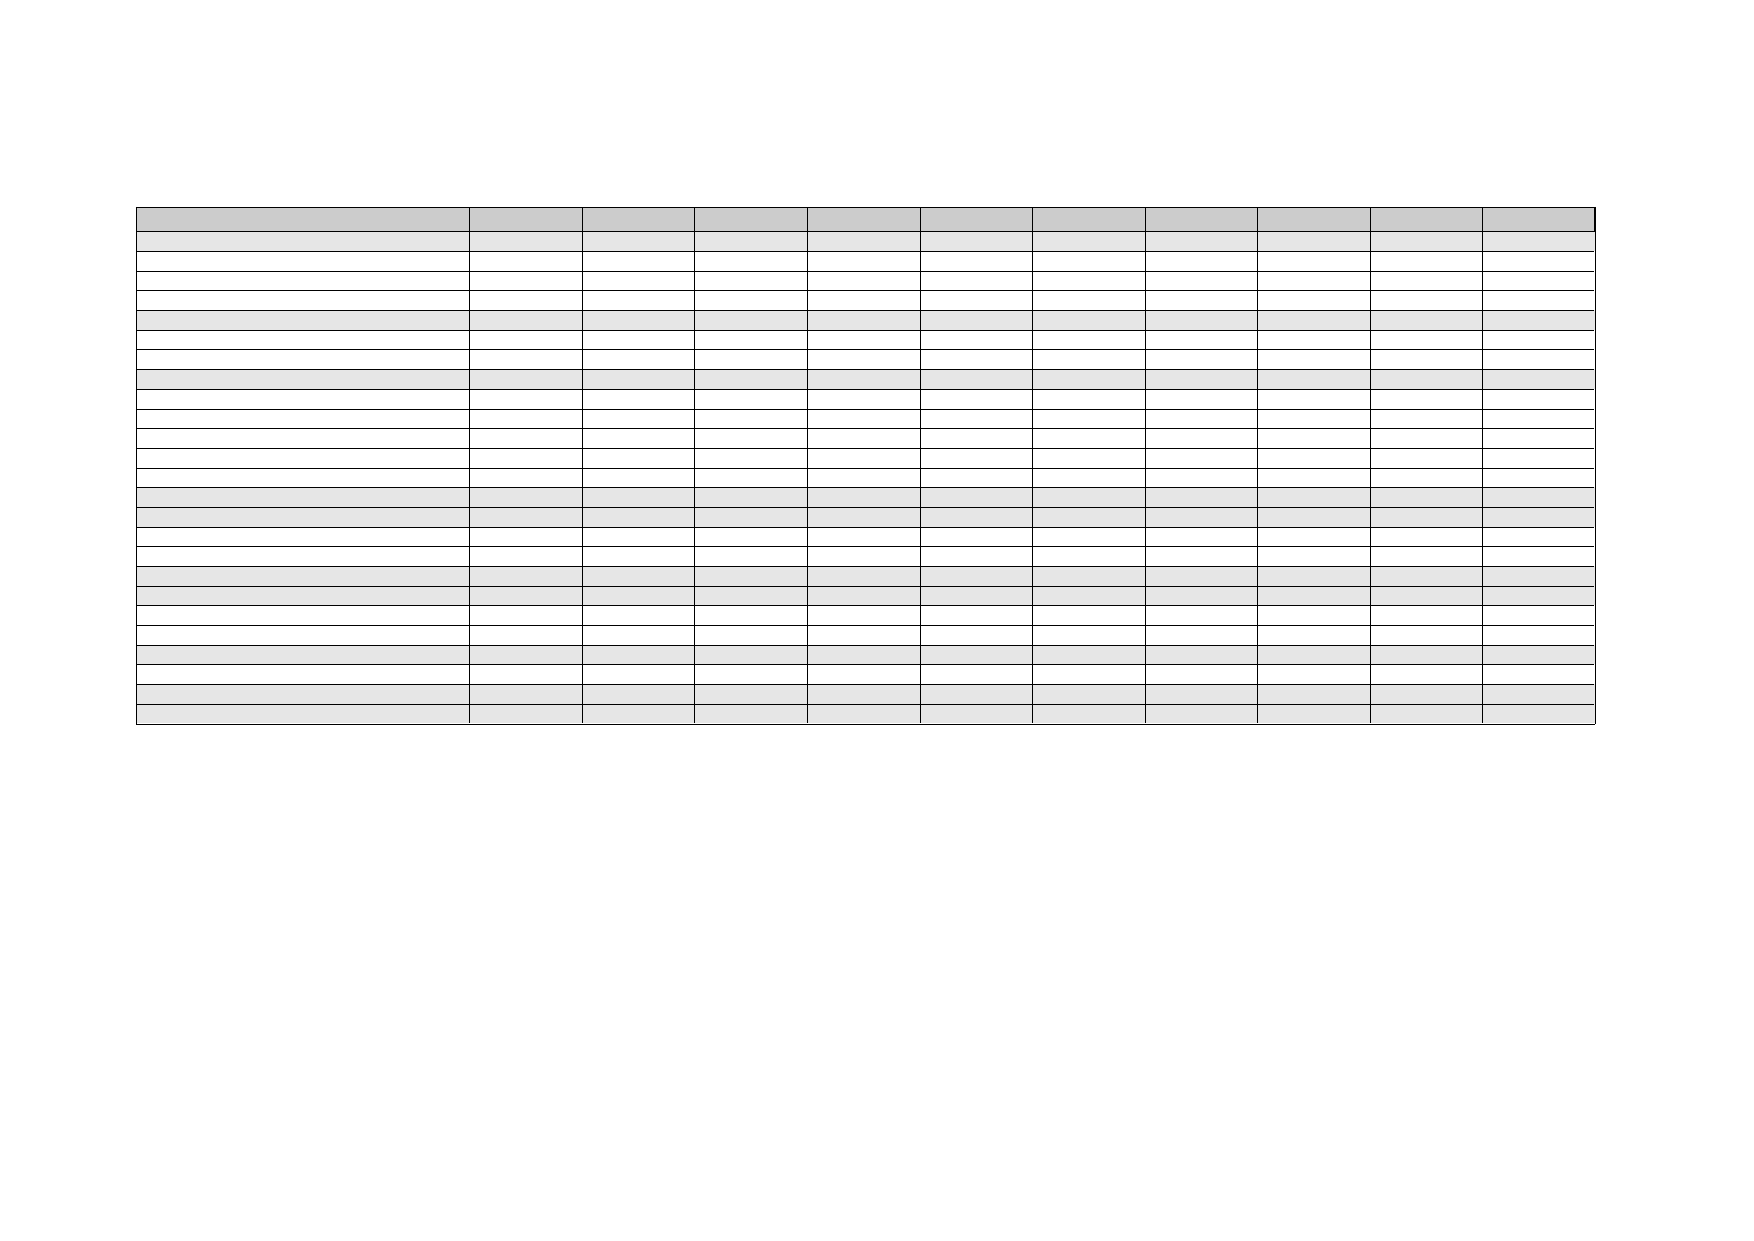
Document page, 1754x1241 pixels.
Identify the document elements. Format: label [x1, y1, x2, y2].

table_cell [470, 547, 582, 566]
table_header [583, 208, 694, 231]
table_cell [1258, 488, 1370, 507]
table_cell [1146, 331, 1257, 349]
table_cell [695, 410, 807, 428]
table_cell [470, 350, 582, 369]
table_cell [1033, 626, 1145, 645]
table_cell [808, 705, 920, 723]
table_cell [1033, 606, 1145, 625]
table_cell [1146, 252, 1257, 271]
table_cell [1258, 331, 1370, 349]
table_cell [1371, 370, 1482, 389]
table_cell [695, 311, 807, 330]
table_cell [1483, 645, 1595, 664]
table_header [808, 208, 920, 231]
table_cell [583, 390, 694, 408]
table_cell [921, 272, 1032, 290]
table_cell [1483, 704, 1595, 723]
table_cell [1258, 606, 1370, 625]
table_cell [1483, 349, 1595, 369]
table_cell [1371, 350, 1482, 369]
table_cell [583, 646, 694, 664]
table_cell [1146, 410, 1257, 428]
table_cell [921, 567, 1032, 586]
table_cell [137, 291, 469, 310]
table_cell [808, 685, 920, 704]
table_cell [1371, 547, 1482, 566]
table_cell [470, 488, 582, 507]
table_cell [470, 429, 582, 448]
table_cell [137, 410, 469, 428]
table_cell [921, 469, 1032, 487]
table_cell [808, 449, 920, 467]
table_cell [1033, 350, 1145, 369]
table_cell [470, 291, 582, 310]
table_cell [1146, 606, 1257, 625]
table_cell [1371, 646, 1482, 664]
table_cell [808, 232, 920, 251]
table_cell [470, 252, 582, 271]
table_cell [695, 665, 807, 684]
table_cell [808, 410, 920, 428]
table_cell [1483, 428, 1595, 448]
table_cell [1258, 626, 1370, 645]
table_cell [137, 390, 469, 408]
table_cell [1146, 488, 1257, 507]
table_cell [1146, 685, 1257, 704]
table_cell [137, 252, 469, 271]
table_cell [695, 350, 807, 369]
table_cell [921, 488, 1032, 507]
table_cell [1146, 528, 1257, 546]
table_cell [1146, 547, 1257, 566]
table_cell [137, 567, 469, 586]
table_cell [921, 291, 1032, 310]
table_cell [137, 331, 469, 349]
table_cell [583, 587, 694, 605]
table_cell [583, 488, 694, 507]
table_cell [921, 311, 1032, 330]
table_cell [583, 606, 694, 625]
table_cell [1483, 448, 1595, 467]
table_cell [1483, 468, 1595, 487]
table_cell [695, 449, 807, 467]
table_cell [1033, 429, 1145, 448]
table_cell [1146, 646, 1257, 664]
table_cell [1146, 370, 1257, 389]
table_cell [1483, 566, 1595, 586]
table_cell [808, 429, 920, 448]
table_cell [921, 449, 1032, 467]
table_cell [695, 488, 807, 507]
table_cell [1371, 626, 1482, 645]
table_cell [583, 272, 694, 290]
table_cell [470, 311, 582, 330]
table_cell [921, 587, 1032, 605]
table_cell [1033, 291, 1145, 310]
table_cell [695, 606, 807, 625]
table_cell [1033, 232, 1145, 251]
table_cell [1033, 488, 1145, 507]
table_cell [1371, 528, 1482, 546]
table_cell [583, 705, 694, 723]
table_cell [1258, 291, 1370, 310]
table_cell [1371, 567, 1482, 586]
table_cell [1371, 665, 1482, 684]
table_cell [137, 429, 469, 448]
table_cell [921, 232, 1032, 251]
table_cell [1033, 370, 1145, 389]
table_cell [1483, 251, 1595, 271]
table_cell [1258, 528, 1370, 546]
table_cell [583, 469, 694, 487]
table_cell [137, 626, 469, 645]
table_cell [1033, 410, 1145, 428]
table_cell [1483, 290, 1595, 310]
table_cell [695, 429, 807, 448]
table_cell [921, 626, 1032, 645]
table_cell [1371, 449, 1482, 467]
table_cell [583, 685, 694, 704]
table_cell [808, 370, 920, 389]
table_cell [583, 331, 694, 349]
table_cell [470, 626, 582, 645]
table_cell [808, 626, 920, 645]
table_cell [1146, 272, 1257, 290]
table_cell [1146, 567, 1257, 586]
table_cell [921, 390, 1032, 408]
table_cell [1483, 369, 1595, 389]
table_cell [1371, 705, 1482, 723]
table_cell [808, 508, 920, 527]
table_cell [695, 390, 807, 408]
table_cell [1258, 685, 1370, 704]
table_cell [1033, 646, 1145, 664]
table_cell [1033, 449, 1145, 467]
table_cell [137, 508, 469, 527]
table_cell [1146, 449, 1257, 467]
table_cell [808, 567, 920, 586]
table_cell [1483, 389, 1595, 408]
table_cell [1258, 429, 1370, 448]
table_cell [1033, 508, 1145, 527]
table_cell [137, 685, 469, 704]
table_cell [1146, 291, 1257, 310]
table_cell [1033, 587, 1145, 605]
table_cell [1371, 272, 1482, 290]
table_cell [470, 449, 582, 467]
table_cell [137, 272, 469, 290]
table_cell [1033, 685, 1145, 704]
table_cell [1258, 547, 1370, 566]
table_cell [808, 646, 920, 664]
table_cell [1033, 390, 1145, 408]
table_cell [137, 370, 469, 389]
table_cell [695, 232, 807, 251]
table_cell [137, 350, 469, 369]
table_cell [470, 528, 582, 546]
table_cell [808, 606, 920, 625]
table_cell [583, 291, 694, 310]
table_cell [921, 370, 1032, 389]
table_header [137, 208, 469, 231]
table_cell [470, 508, 582, 527]
table_cell [695, 646, 807, 664]
table_cell [1371, 390, 1482, 408]
table_cell [695, 626, 807, 645]
table_cell [1483, 625, 1595, 645]
table_cell [695, 547, 807, 566]
table_cell [1371, 331, 1482, 349]
table_cell [695, 331, 807, 349]
table_cell [921, 429, 1032, 448]
table_cell [1146, 429, 1257, 448]
table_cell [1483, 546, 1595, 566]
table_cell [808, 587, 920, 605]
table_cell [583, 429, 694, 448]
table_cell [695, 370, 807, 389]
table_cell [1371, 291, 1482, 310]
table_cell [921, 665, 1032, 684]
table_cell [137, 469, 469, 487]
table_cell [695, 252, 807, 271]
table_header [1146, 208, 1257, 231]
table_header [470, 208, 582, 231]
table_cell [1146, 311, 1257, 330]
table_cell [1258, 232, 1370, 251]
table_cell [1371, 606, 1482, 625]
table_cell [1033, 469, 1145, 487]
table_cell [1146, 508, 1257, 527]
table_cell [1146, 626, 1257, 645]
table_cell [921, 646, 1032, 664]
table_cell [1258, 410, 1370, 428]
table_cell [470, 606, 582, 625]
table_cell [808, 390, 920, 408]
table_cell [808, 252, 920, 271]
table_cell [1371, 508, 1482, 527]
table_header [921, 208, 1032, 231]
table_cell [137, 528, 469, 546]
table_cell [1258, 390, 1370, 408]
table_cell [470, 587, 582, 605]
table_cell [470, 232, 582, 251]
table_cell [921, 252, 1032, 271]
table_cell [583, 232, 694, 251]
table_cell [695, 528, 807, 546]
table_cell [1371, 429, 1482, 448]
table_cell [470, 469, 582, 487]
table_cell [1483, 586, 1595, 605]
table_cell [808, 488, 920, 507]
table_cell [470, 272, 582, 290]
table_cell [470, 410, 582, 428]
table_cell [1371, 410, 1482, 428]
table_cell [808, 311, 920, 330]
table_cell [470, 567, 582, 586]
table_cell [137, 547, 469, 566]
table_cell [808, 528, 920, 546]
table_cell [1033, 547, 1145, 566]
table_cell [1483, 487, 1595, 507]
table_cell [1371, 232, 1482, 251]
table_cell [470, 665, 582, 684]
table_cell [583, 350, 694, 369]
table_cell [583, 370, 694, 389]
table_cell [1258, 508, 1370, 527]
table_cell [470, 331, 582, 349]
table_cell [583, 410, 694, 428]
table_cell [921, 410, 1032, 428]
table_cell [1371, 469, 1482, 487]
table_cell [1258, 449, 1370, 467]
table_cell [1483, 507, 1595, 527]
table_cell [583, 508, 694, 527]
table_header [1258, 208, 1370, 231]
table_cell [470, 685, 582, 704]
table_header [695, 208, 807, 231]
table_cell [1258, 567, 1370, 586]
table_cell [1258, 587, 1370, 605]
table_cell [1033, 272, 1145, 290]
table_cell [583, 252, 694, 271]
table_cell [921, 350, 1032, 369]
table_cell [583, 626, 694, 645]
table_cell [695, 587, 807, 605]
table_cell [921, 685, 1032, 704]
table_header [1483, 208, 1594, 231]
table_cell [1146, 350, 1257, 369]
table_cell [1146, 587, 1257, 605]
table_cell [137, 587, 469, 605]
table_cell [808, 547, 920, 566]
table_cell [1033, 528, 1145, 546]
table_cell [1483, 310, 1595, 330]
table_cell [1483, 330, 1595, 349]
table_cell [1146, 705, 1257, 723]
table_cell [1258, 252, 1370, 271]
table_cell [808, 350, 920, 369]
table_cell [1483, 605, 1595, 625]
table_cell [1483, 232, 1595, 251]
table_cell [470, 646, 582, 664]
table_cell [1483, 271, 1595, 290]
table_cell [1146, 469, 1257, 487]
table_cell [1258, 350, 1370, 369]
table_cell [583, 311, 694, 330]
table_cell [583, 547, 694, 566]
table_cell [137, 646, 469, 664]
table_cell [1371, 587, 1482, 605]
table_cell [808, 469, 920, 487]
table_cell [1483, 409, 1595, 428]
table_cell [470, 705, 582, 723]
table_cell [1258, 370, 1370, 389]
table_cell [137, 232, 469, 251]
table_cell [695, 705, 807, 723]
table_cell [470, 370, 582, 389]
table_cell [1258, 705, 1370, 723]
table_cell [1033, 665, 1145, 684]
table_cell [695, 508, 807, 527]
table_cell [921, 508, 1032, 527]
table_cell [1483, 684, 1595, 704]
table_cell [921, 705, 1032, 723]
table_cell [921, 331, 1032, 349]
table_cell [1146, 390, 1257, 408]
table_cell [1258, 469, 1370, 487]
table_cell [137, 665, 469, 684]
table_cell [1146, 232, 1257, 251]
table_cell [1258, 646, 1370, 664]
table_cell [808, 665, 920, 684]
table_cell [1371, 488, 1482, 507]
table_cell [1258, 311, 1370, 330]
table_cell [1258, 272, 1370, 290]
table_cell [921, 528, 1032, 546]
table_cell [1371, 685, 1482, 704]
table_cell [1033, 252, 1145, 271]
table_cell [921, 606, 1032, 625]
table_cell [808, 291, 920, 310]
table_cell [583, 449, 694, 467]
table_cell [695, 272, 807, 290]
table_header [1033, 208, 1145, 231]
table_cell [1033, 311, 1145, 330]
table_cell [695, 685, 807, 704]
table_cell [695, 291, 807, 310]
table_cell [137, 449, 469, 467]
table_cell [1033, 331, 1145, 349]
table_cell [1371, 252, 1482, 271]
table_cell [1258, 665, 1370, 684]
table_cell [1146, 665, 1257, 684]
table_cell [583, 528, 694, 546]
table_cell [583, 567, 694, 586]
table_cell [808, 272, 920, 290]
table_cell [695, 567, 807, 586]
table_cell [1483, 664, 1595, 684]
table_cell [583, 665, 694, 684]
table_cell [137, 705, 469, 723]
table_cell [1483, 527, 1595, 546]
table_cell [1033, 567, 1145, 586]
table_cell [921, 547, 1032, 566]
table_cell [137, 488, 469, 507]
table_cell [137, 311, 469, 330]
table_cell [470, 390, 582, 408]
table_header [1371, 208, 1482, 231]
table_cell [808, 331, 920, 349]
table_cell [695, 469, 807, 487]
table_cell [1371, 311, 1482, 330]
table_cell [1033, 705, 1145, 723]
table_cell [137, 606, 469, 625]
